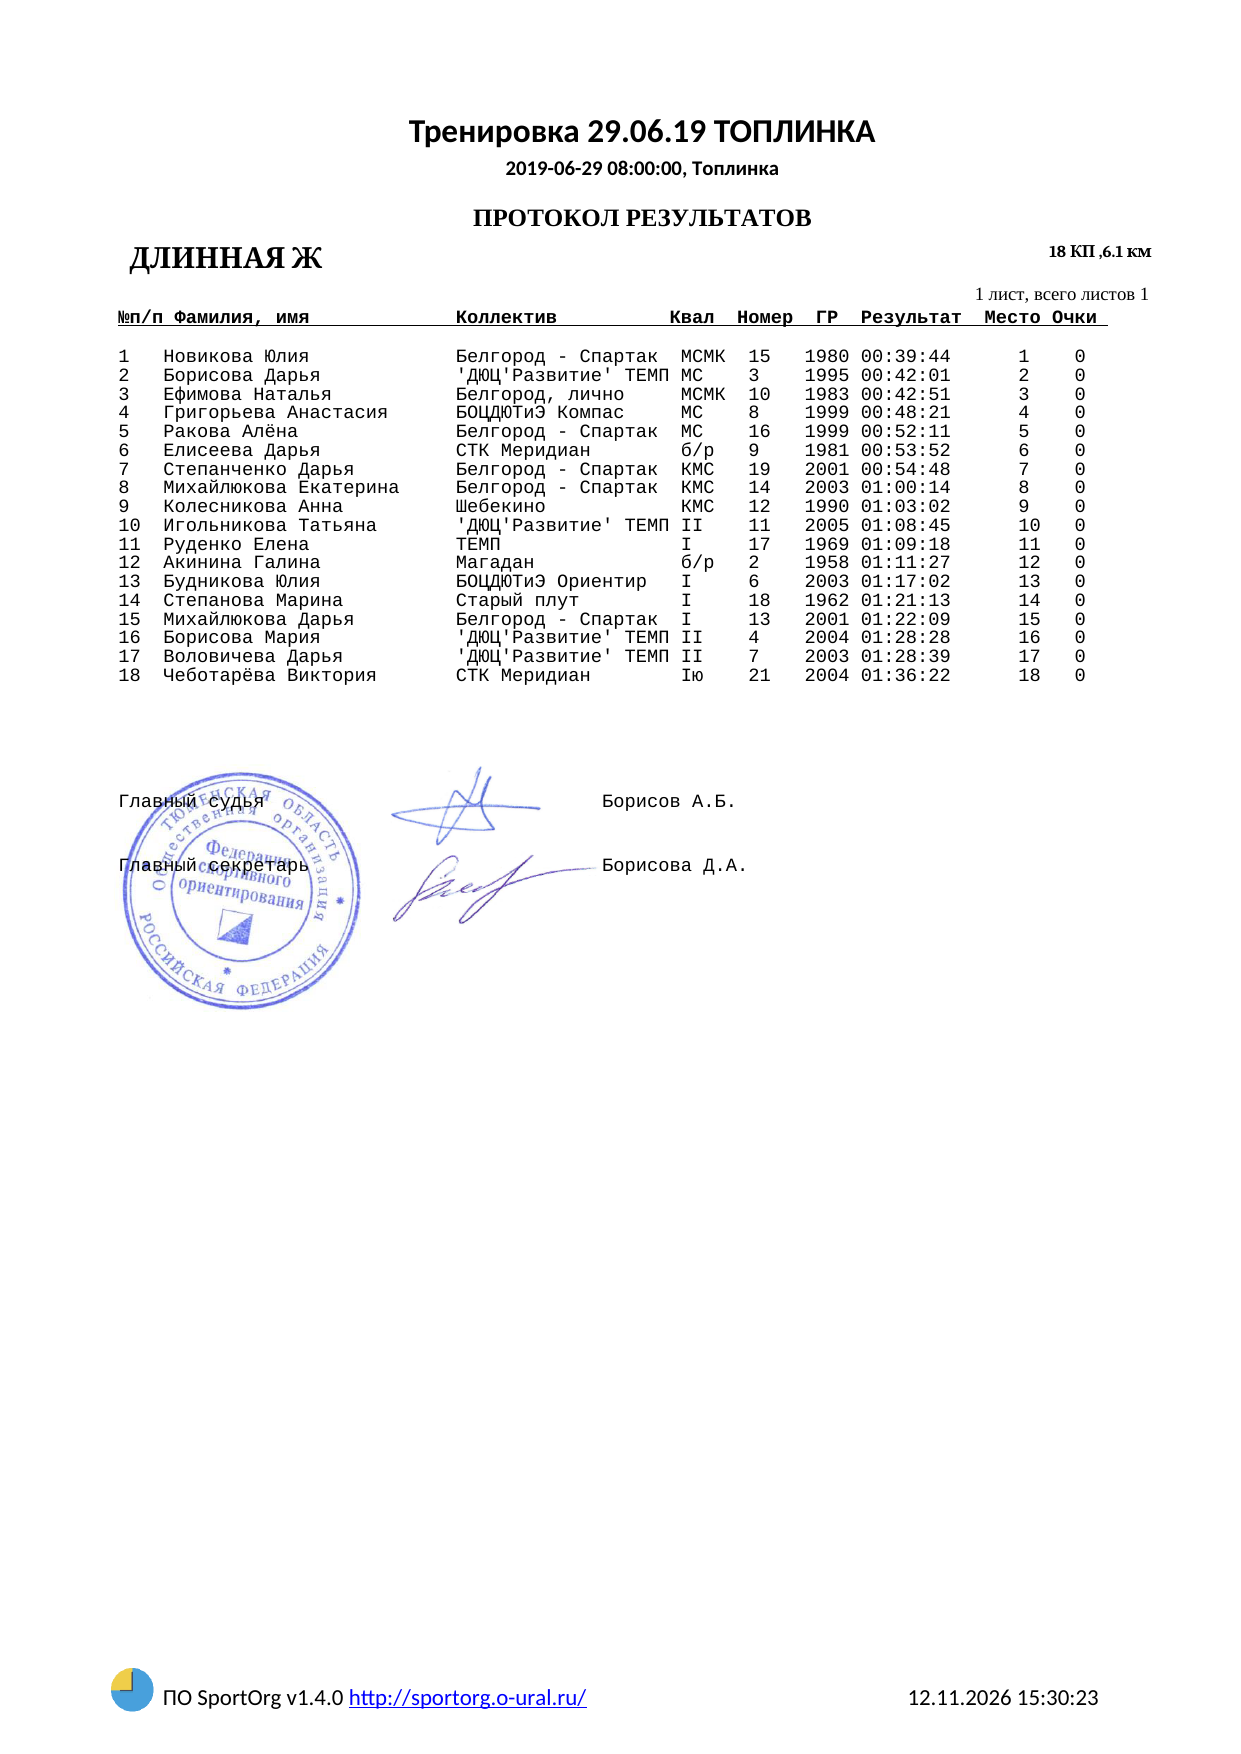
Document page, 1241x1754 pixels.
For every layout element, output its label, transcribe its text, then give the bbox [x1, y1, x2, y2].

text 16 Борисова Мария 'ДЮЦ'Развитие' ТЕМП II 4 2004 01:28:28 16 0 [118, 629, 1167, 647]
text 4 Григорьева Анастасия БОЦДЮТиЭ Компас МС 8 1999 00:48:21 4 0 [118, 404, 1167, 422]
picture [390, 877, 610, 926]
text 15 Михайлюкова Дарья Белгород - Спартак I 13 2001 01:22:09 15 0 [118, 610, 1167, 629]
text Тренировка 29.06.19 ТОПЛИНКА 2019-06-29 08:00:00, Топлинка [118, 110, 1167, 180]
subtitle ПРОТОКОЛ РЕЗУЛЬТАТОВ [118, 203, 1167, 232]
text 8 Михайлюкова Екатерина Белгород - Спартак КМС 14 2003 01:00:14 8 0 [118, 479, 1167, 497]
text 14 Степанова Марина Старый плут I 18 1962 01:21:13 14 0 [118, 591, 1167, 610]
picture [390, 764, 544, 792]
text 1 Новикова Юлия Белгород - Спартак МСМК 15 1980 00:39:44 1 0 [118, 347, 1167, 366]
text 5 Ракова Алёна Белгород - Спартак МС 16 1999 00:52:11 5 0 [118, 422, 1167, 441]
table_header ДЛИННАЯ Ж [118, 243, 723, 283]
text 9 Колесникова Анна Шебекино КМС 12 1990 01:03:02 9 0 [118, 497, 1167, 516]
text 17 Воловичева Дарья 'ДЮЦ'Развитие' ТЕМП II 7 2003 01:28:39 17 0 [118, 647, 1167, 666]
picture [390, 813, 544, 846]
subtitle 1 лист, всего листов 1 [901, 283, 1167, 304]
text 7 Степанченко Дарья Белгород - Спартак КМС 19 2001 00:54:48 7 0 [118, 460, 1167, 479]
text Главный секретарь Борисова Д.А. [118, 856, 1167, 877]
text Главный судья Борисов А.Б. [118, 792, 1167, 813]
table_header 18 КП ,6.1 км [724, 243, 1196, 283]
text №п/п Фамилия, имя Коллектив Квал Номер ГР Результат Место Очки [118, 307, 1167, 329]
text 12 Акинина Галина Магадан б/р 2 1958 01:11:27 12 0 [118, 554, 1167, 572]
text 13 Будникова Юлия БОЦДЮТиЭ Ориентир I 6 2003 01:17:02 13 0 [118, 572, 1167, 591]
picture [390, 851, 610, 856]
picture [109, 1666, 155, 1713]
text 11 Руденко Елена ТЕМП I 17 1969 01:09:18 11 0 [118, 535, 1167, 554]
text 10 Игольникова Татьяна 'ДЮЦ'Развитие' ТЕМП II 11 2005 01:08:45 10 0 [118, 516, 1167, 535]
text 3 Ефимова Наталья Белгород, лично МСМК 10 1983 00:42:51 3 0 [118, 385, 1167, 404]
text 18 Чеботарёва Виктория СТК Меридиан Iю 21 2004 01:36:22 18 0 [118, 666, 1167, 685]
text 2 Борисова Дарья 'ДЮЦ'Развитие' ТЕМП МС 3 1995 00:42:01 2 0 [118, 366, 1167, 385]
text 6 Елисеева Дарья СТК Меридиан б/р 9 1981 00:53:52 6 0 [118, 441, 1167, 460]
